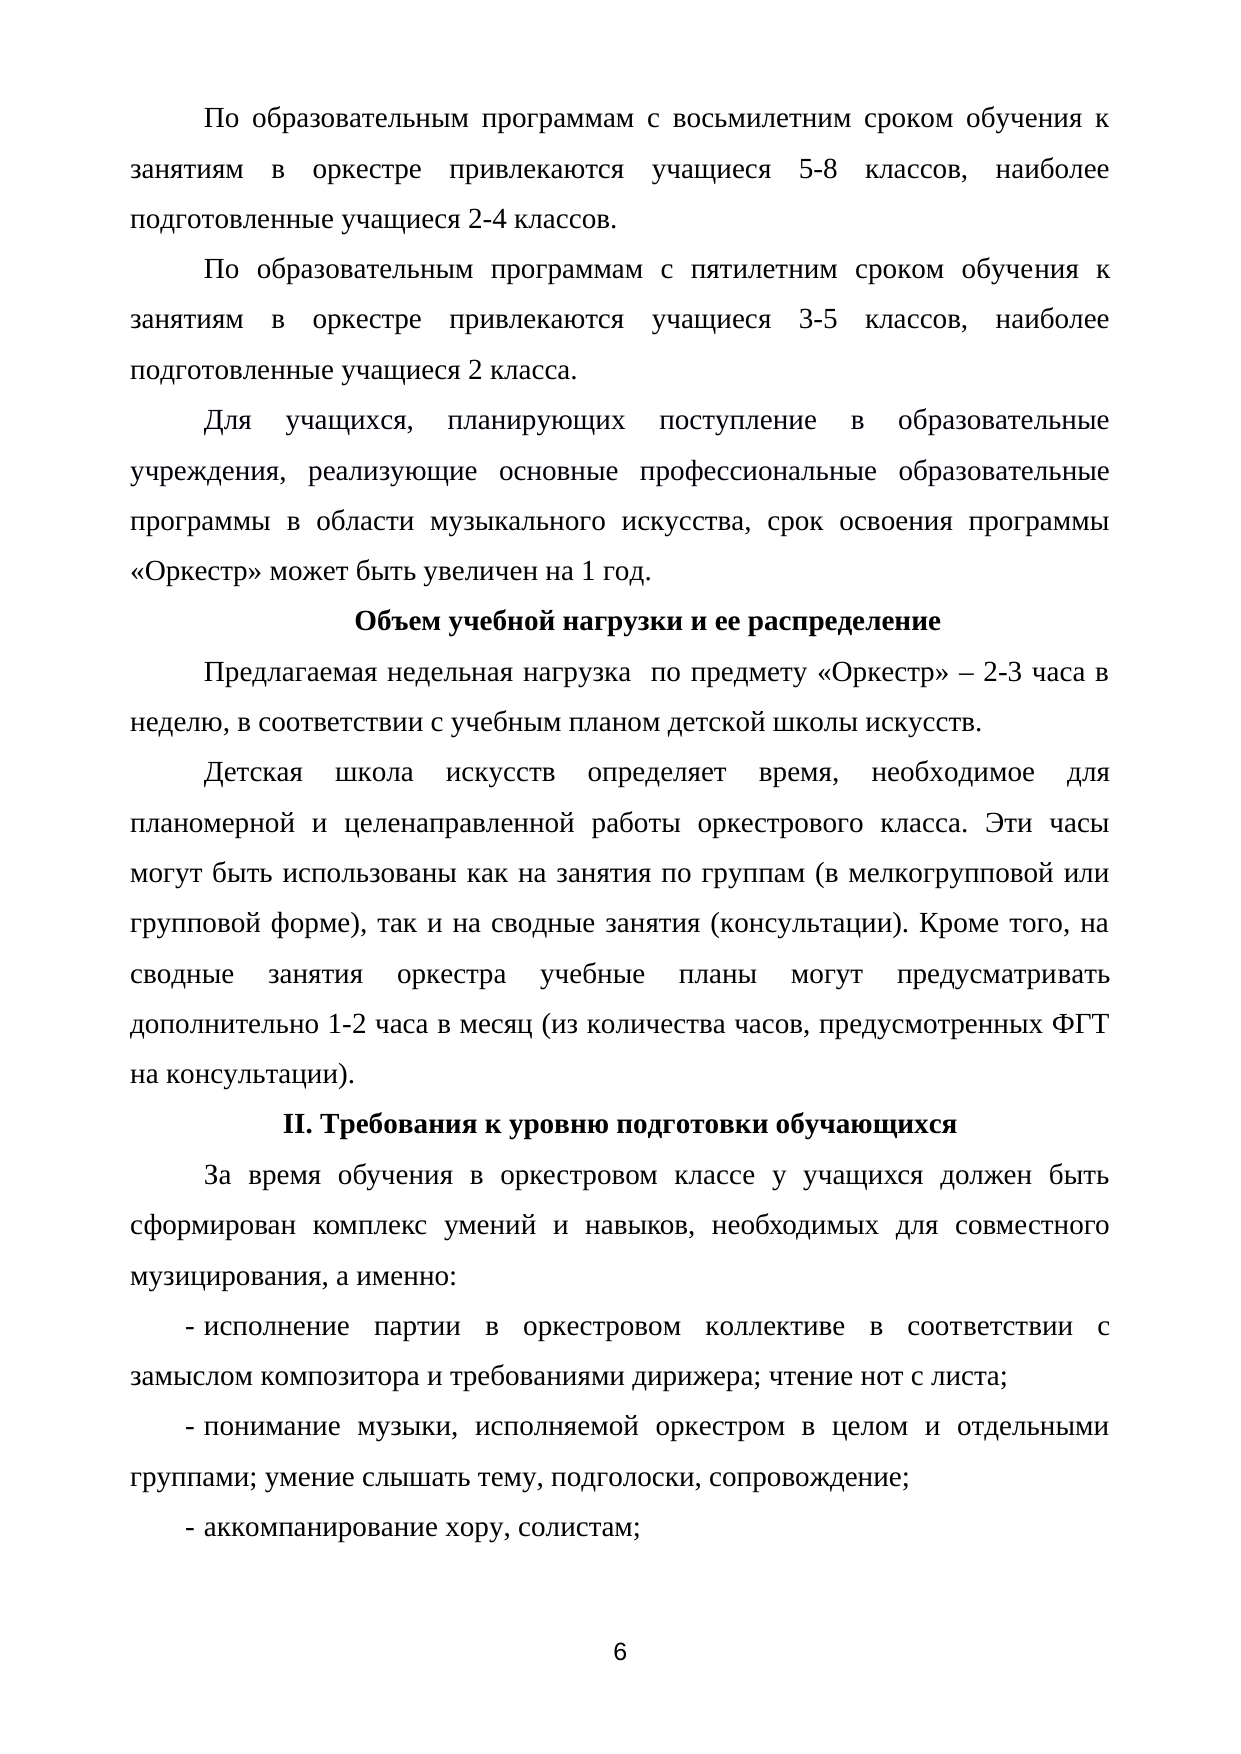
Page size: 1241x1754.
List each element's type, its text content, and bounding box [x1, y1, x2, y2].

text Детская школа искусств определяет время, необходимое для планомерной и целенаправленной работы оркестрового класса. Эти часы могут быть использованы как на занятия по группам (в мелкогрупповой или групповой форме), так и на сводные занятия (консультации). Кроме того, на сводные занятия оркестра учебные планы могут предусматривать дополнительно 1-2 часа в месяц (из количества часов, предусмотренных ФГТ на консультации). [130, 754, 1110, 1090]
list понимание музыки, исполняемой оркестром в целом и отдельными группами; умение слышать тему, подголоски, сопровождение; [130, 1408, 1110, 1492]
text За время обучения в оркестровом классе у учащихся должен быть сформирован комплекс умений и навыков, необходимых для совместного музицирования, а именно: [130, 1157, 1110, 1291]
text Предлагаемая недельная нагрузка по предмету «Оркестр» – 2-3 часа в неделю, в соответствии с учебным планом детской школы искусств. [130, 654, 1110, 738]
text Объем учебной нагрузки и ее распределение [130, 603, 1110, 637]
list исполнение партии в оркестровом коллективе в соответствии с замыслом композитора и требованиями дирижера; чтение нот с листа; [130, 1308, 1110, 1392]
list аккомпанирование хору, солистам; [130, 1509, 1110, 1543]
text По образовательным программам с пятилетним сроком обучения к занятиям в оркестре привлекаются учащиеся 3-5 классов, наиболее подготовленные учащиеся 2 класса. [130, 251, 1110, 386]
text II. Требования к уровню подготовки обучающихся [130, 1107, 1110, 1140]
text Для учащихся, планирующих поступление в образовательные учреждения, реализующие основные профессиональные образовательные программы в области музыкального искусства, срок освоения программы «Оркестр» может быть увеличен на 1 год. [130, 402, 1110, 587]
text По образовательным программам с восьмилетним сроком обучения к занятиям в оркестре привлекаются учащиеся 5-8 классов, наиболее подготовленные учащиеся 2-4 классов. [130, 100, 1110, 234]
